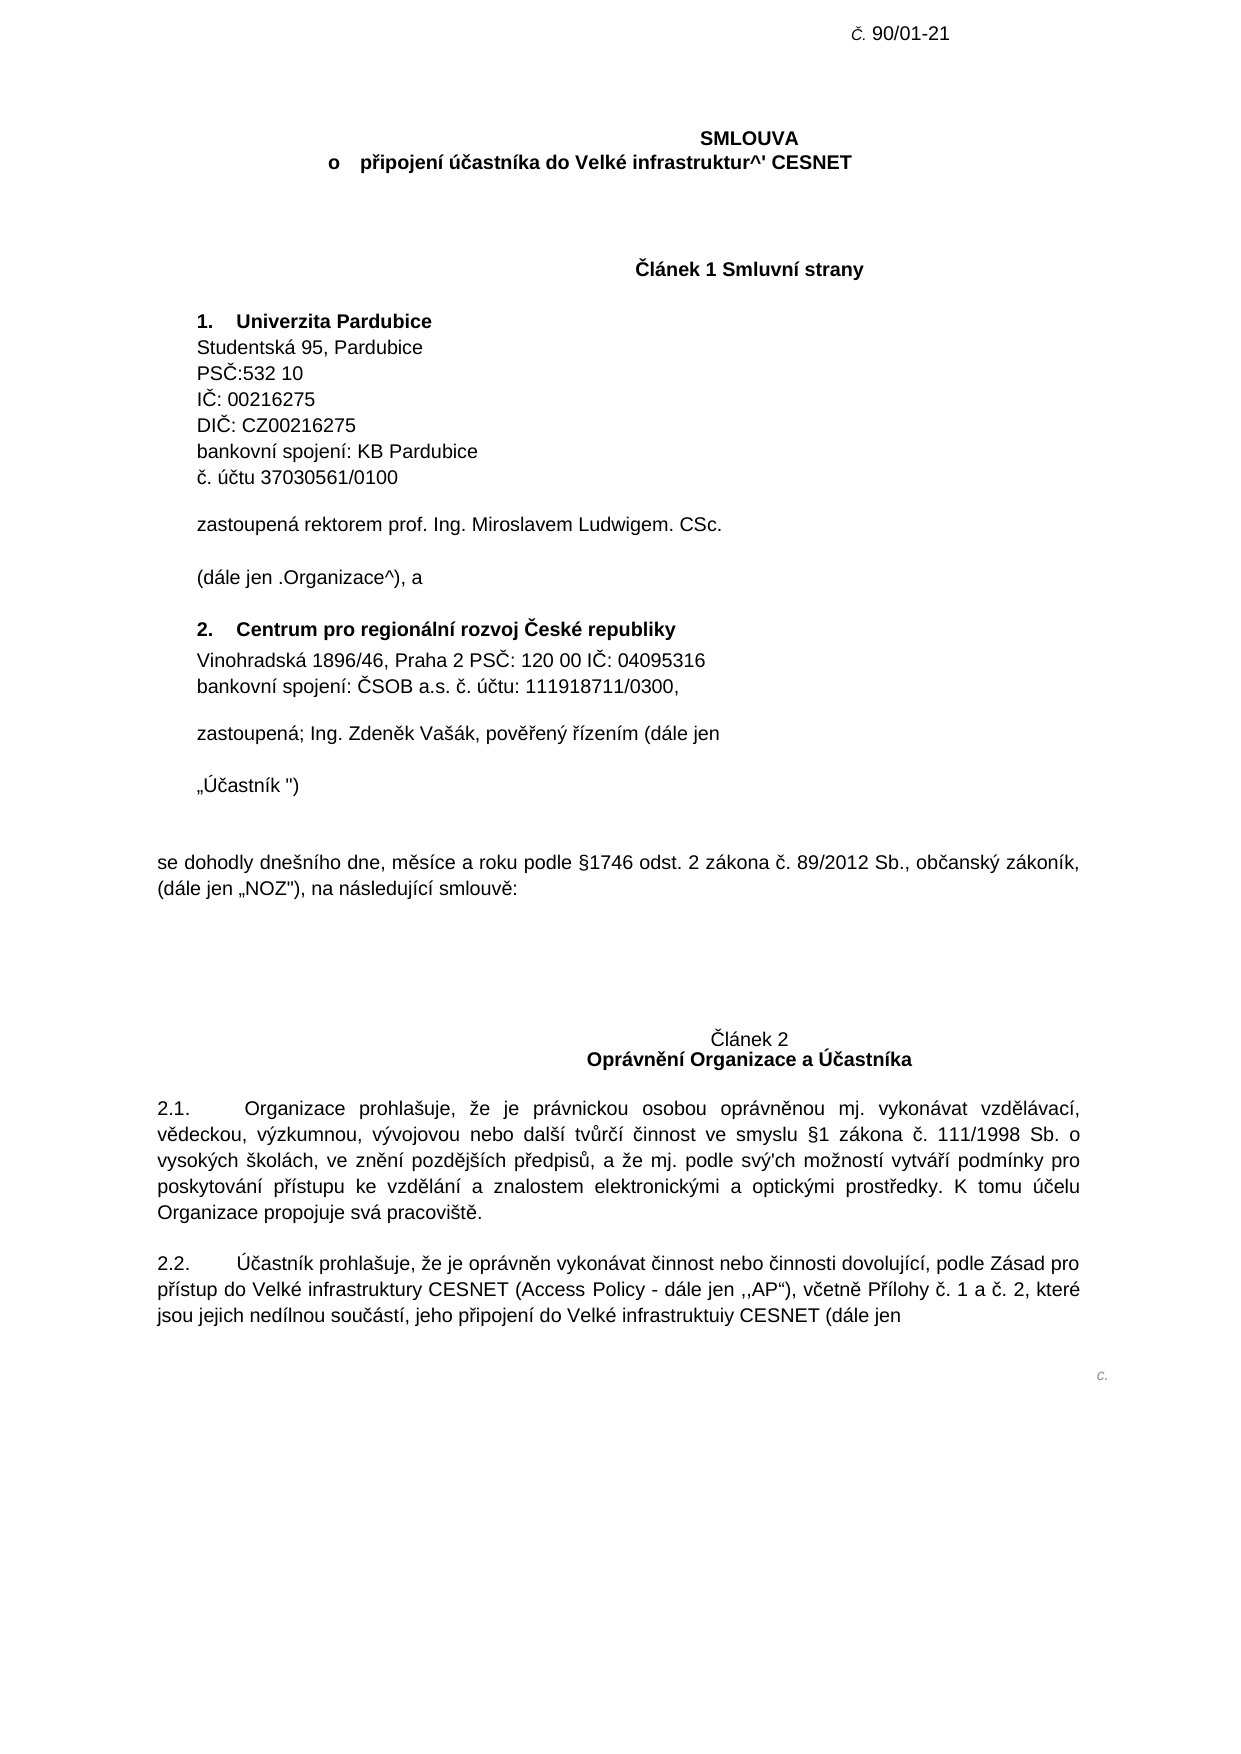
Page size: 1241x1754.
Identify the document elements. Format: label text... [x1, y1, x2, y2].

text Studentská 95, Pardubice [197, 333, 1213, 359]
list Univerzita Pardubice [197, 307, 1213, 333]
text zastoupená; Ing. Zdeněk Vašák, pověřený řízením (dále jen „Účastník ") [197, 699, 750, 803]
text zastoupená rektorem prof. Ing. Miroslavem Ludwigem. CSc. (dále jen .Organizace^), a [197, 489, 750, 594]
text Oprávnění Organizace a Účastníka [286, 1051, 1213, 1071]
list Účastník prohlašuje, že je oprávněn vykonávat činnost nebo činnosti dovolující, podle Zásad pro přístup do Velké infrastruktury CESNET (Access Policy - dále jen ,,AP“), včetně Přílohy č. 1 a č. 2, které jsou jejich nedílnou součástí, jeho připojení do Velké infrastruktuiy CESNET (dále jen [157, 1250, 1081, 1328]
text bankovní spojení: ČSOB a.s. č. účtu: 111918711/0300, [197, 673, 750, 699]
text Vinohradská 1896/46, Praha 2 PSČ: 120 00 IČ: 04095316 [197, 647, 750, 673]
text Č. 90/01-21 [851, 25, 1213, 45]
text Článek 2 [286, 1031, 1213, 1051]
text č. účtu 37030561/0100 [197, 463, 1213, 489]
text se dohodly dnešního dne, měsíce a roku podle §1746 odst. 2 zákona č. 89/2012 Sb., občanský zákoník, (dále jen „NOZ"), na následující smlouvě: [157, 849, 1081, 901]
text IČ: 00216275 [197, 385, 1213, 411]
list Centrum pro regionální rozvoj České republiky [197, 594, 1213, 647]
text SMLOUVA [286, 130, 1213, 150]
text DIČ: CZ00216275 [197, 411, 1213, 437]
text bankovní spojení: KB Pardubice [197, 437, 1213, 463]
text PSČ:532 10 [197, 359, 1213, 385]
text o připojení účastníka do Velké infrastruktur^' CESNET [328, 154, 1213, 173]
text Článek 1 Smluvní strany [286, 255, 1213, 282]
text c. [1097, 1367, 1213, 1383]
list Organizace prohlašuje, že je právnickou osobou oprávněnou mj. vykonávat vzdělávací, vědeckou, výzkumnou, vývojovou nebo další tvůrčí činnost ve smyslu §1 zákona č. 111/1998 Sb. o vysokých školách, ve znění pozdějších předpisů, a že mj. podle svý'ch možností vytváří podmínky pro poskytování přístupu ke vzdělání a znalostem elektronickými a optickými prostředky. K tomu účelu Organizace propojuje svá pracoviště. [157, 1094, 1081, 1225]
